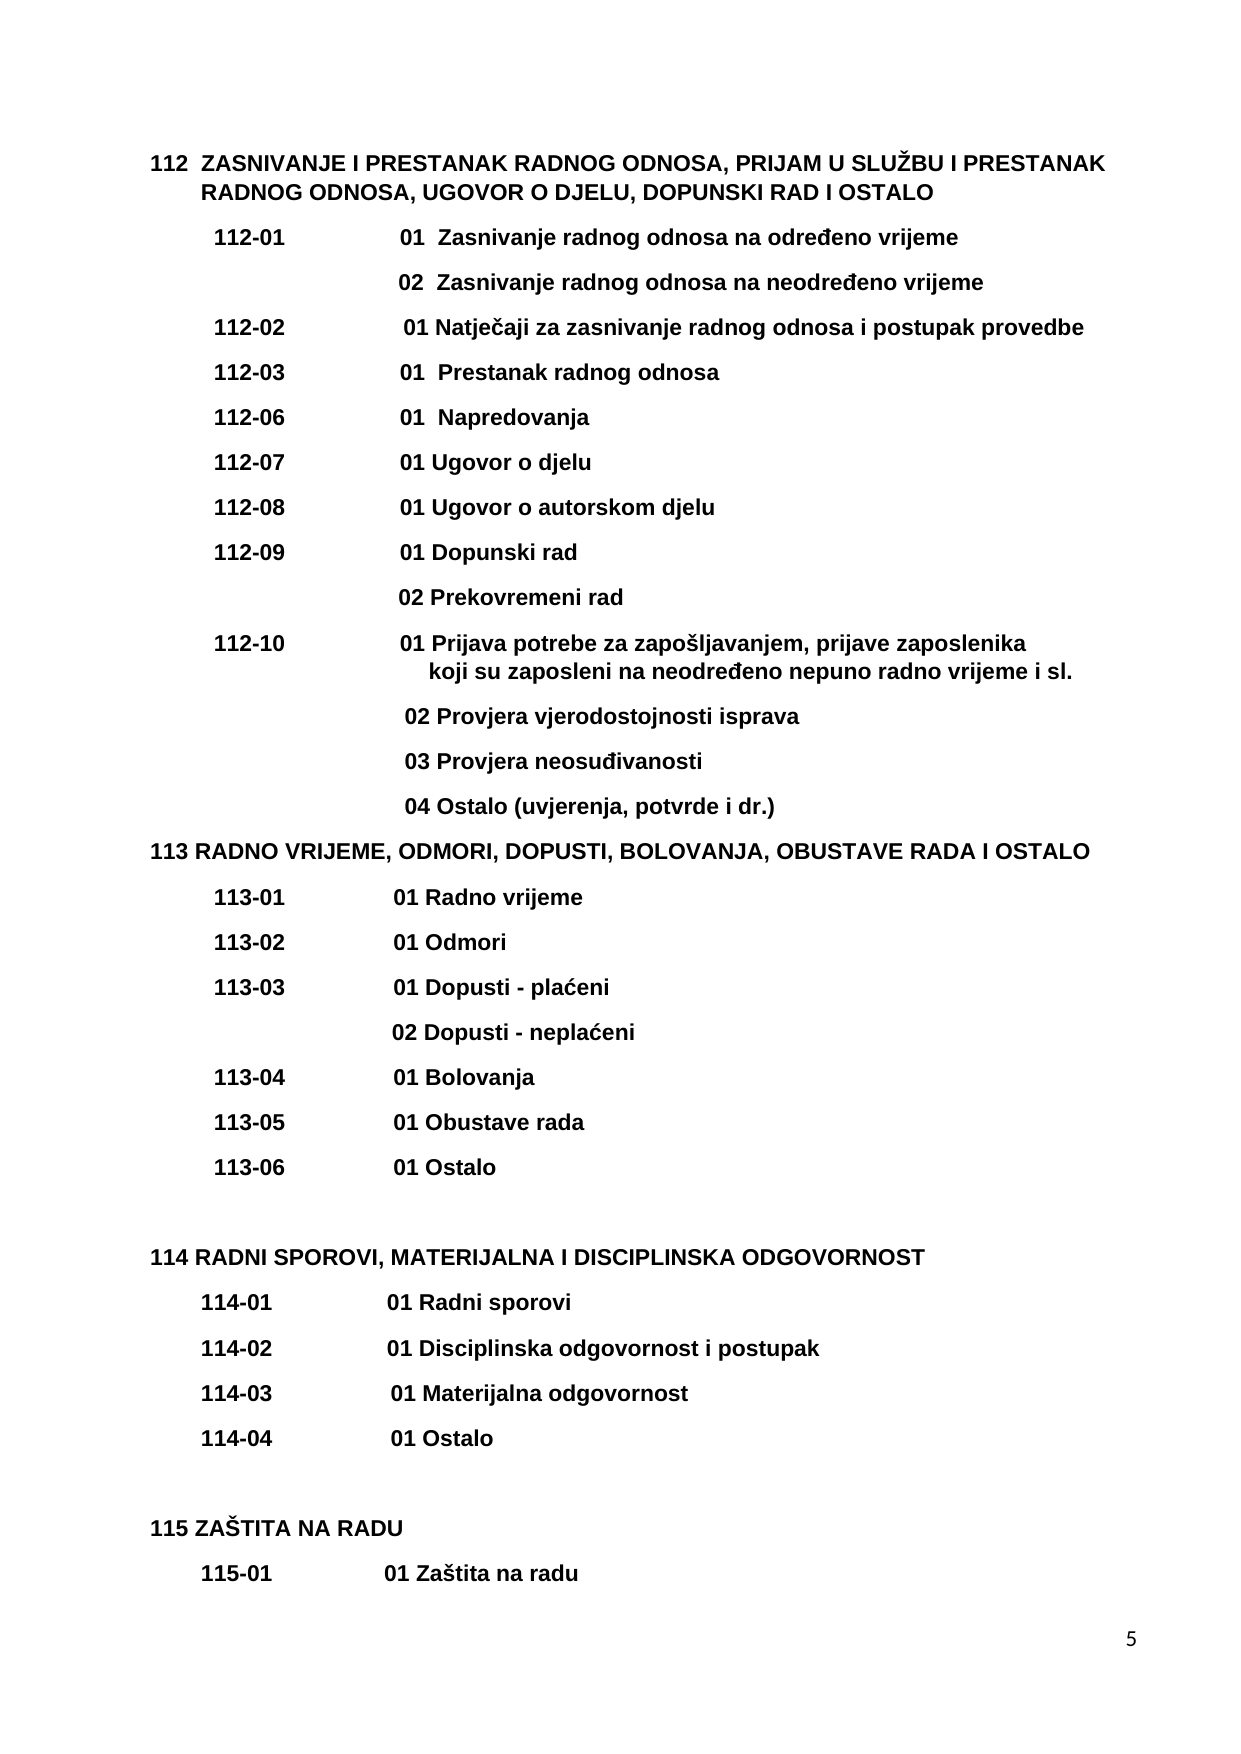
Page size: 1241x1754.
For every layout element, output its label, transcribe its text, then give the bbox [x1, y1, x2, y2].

text 03 Provjera neosuđivanosti [150, 748, 1137, 774]
text 114-01 01 Radni sporovi [150, 1289, 1137, 1316]
text 113-05 01 Obustave rada [150, 1109, 1137, 1135]
text 02 Provjera vjerodostojnosti isprava [150, 703, 1137, 729]
text koji su zaposleni na neodređeno nepuno radno vrijeme i sl. [150, 658, 1137, 684]
text 112-07 01 Ugovor o djelu [150, 449, 1137, 475]
text 113-02 01 Odmori [150, 928, 1137, 955]
text 02 Prekovremeni rad [150, 584, 1137, 611]
text 112-02 01 Natječaji za zasnivanje radnog odnosa i postupak provedbe [150, 314, 1137, 340]
text 113-03 01 Dopusti - plaćeni [150, 974, 1137, 1000]
text 114-03 01 Materijalna odgovornost [150, 1379, 1137, 1406]
text 112-10 01 Prijava potrebe za zapošljavanjem, prijave zaposlenika [150, 629, 1137, 656]
text 113 RADNO VRIJEME, ODMORI, DOPUSTI, BOLOVANJA, OBUSTAVE RADA I OSTALO [150, 838, 1137, 865]
text 114-02 01 Disciplinska odgovornost i postupak [150, 1334, 1137, 1361]
text 02 Zasnivanje radnog odnosa na neodređeno vrijeme [150, 269, 1137, 295]
text RADNOG ODNOSA, UGOVOR O DJELU, DOPUNSKI RAD I OSTALO [150, 178, 1137, 205]
text 02 Dopusti - neplaćeni [150, 1019, 1137, 1045]
text 115 ZAŠTITA NA RADU [150, 1515, 1137, 1541]
text 115-01 01 Zaštita na radu [150, 1560, 1137, 1586]
text 113-01 01 Radno vrijeme [150, 883, 1137, 910]
text 112-03 01 Prestanak radnog odnosa [150, 359, 1137, 385]
text 112-06 01 Napredovanja [150, 404, 1137, 430]
text 112 ZASNIVANJE I PRESTANAK RADNOG ODNOSA, PRIJAM U SLUŽBU I PRESTANAK [150, 150, 1137, 176]
text 113-04 01 Bolovanja [150, 1064, 1137, 1090]
text 113-06 01 Ostalo [150, 1154, 1137, 1180]
text 114-04 01 Ostalo [150, 1425, 1137, 1451]
text 112-09 01 Dopunski rad [150, 539, 1137, 566]
text 114 RADNI SPOROVI, MATERIJALNA I DISCIPLINSKA ODGOVORNOST [150, 1244, 1137, 1271]
text 04 Ostalo (uvjerenja, potvrde i dr.) [150, 793, 1137, 819]
text 112-01 01 Zasnivanje radnog odnosa na određeno vrijeme [150, 223, 1137, 250]
text 112-08 01 Ugovor o autorskom djelu [150, 494, 1137, 521]
